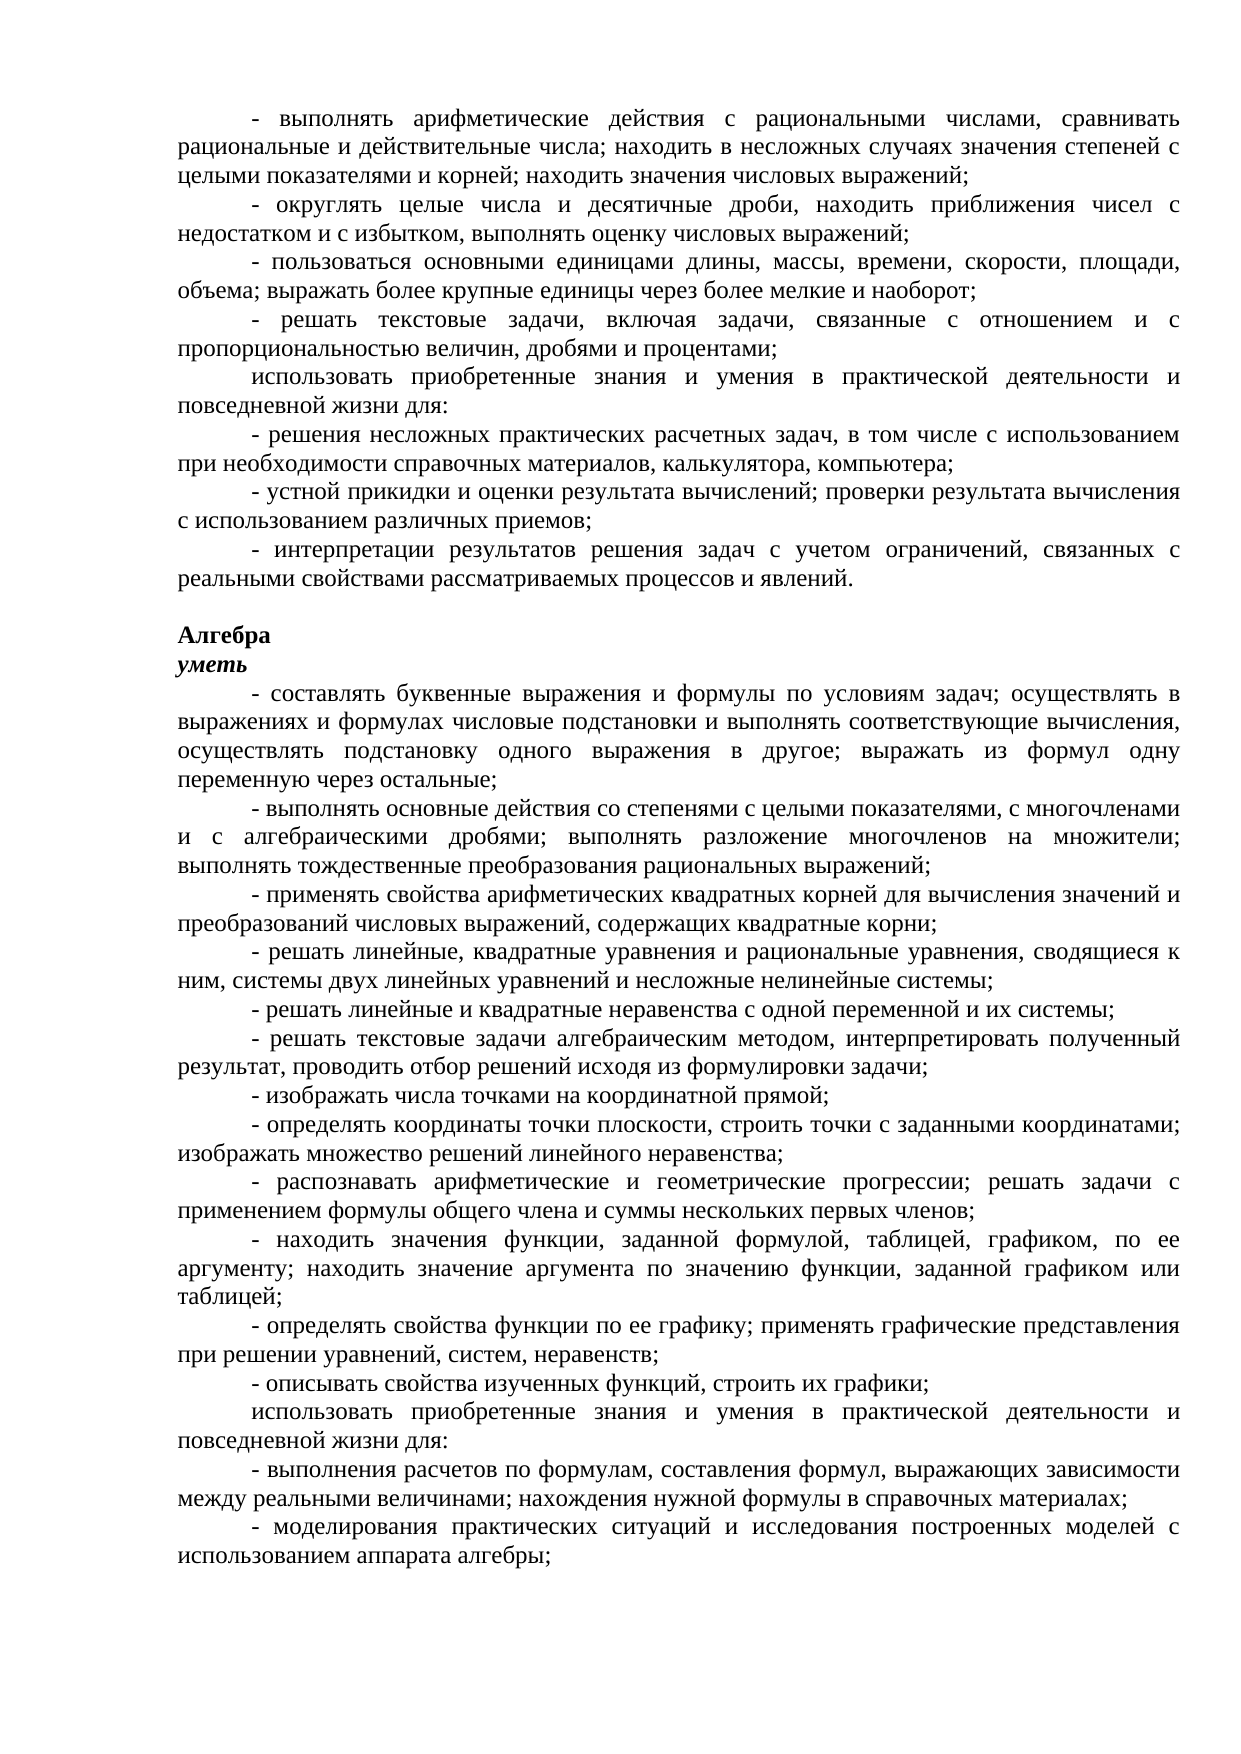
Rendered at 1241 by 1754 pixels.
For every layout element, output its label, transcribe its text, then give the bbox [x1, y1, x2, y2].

text - решать линейные, квадратные уравнения и рациональные уравнения, сводящиеся к ним, системы двух линейных уравнений и несложные нелинейные системы; [177, 936, 1181, 994]
text использовать приобретенные знания и умения в практической деятельности и повседневной жизни для: [177, 1396, 1181, 1454]
text - пользоваться основными единицами длины, массы, времени, скорости, площади, объема; выражать более крупные единицы через более мелкие и наоборот; [177, 246, 1181, 304]
text - применять свойства арифметических квадратных корней для вычисления значений и преобразований числовых выражений, содержащих квадратные корни; [177, 879, 1181, 936]
text - выполнять основные действия со степенями с целыми показателями, с многочленами и с алгебраическими дробями; выполнять разложение многочленов на множители; выполнять тождественные преобразования рациональных выражений; [177, 793, 1181, 879]
text Алгебра [177, 620, 1181, 649]
text - распознавать арифметические и геометрические прогрессии; решать задачи с применением формулы общего члена и суммы нескольких первых членов; [177, 1166, 1181, 1224]
text - выполнения расчетов по формулам, составления формул, выражающих зависимости между реальными величинами; нахождения нужной формулы в справочных материалах; [177, 1454, 1181, 1511]
text - решать текстовые задачи алгебраическим методом, интерпретировать полученный результат, проводить отбор решений исходя из формулировки задачи; [177, 1023, 1181, 1080]
text - находить значения функции, заданной формулой, таблицей, графиком, по ее аргументу; находить значение аргумента по значению функции, заданной графиком или таблицей; [177, 1224, 1181, 1310]
text - выполнять арифметические действия с рациональными числами, сравнивать рациональные и действительные числа; находить в несложных случаях значения степеней с целыми показателями и корней; находить значения числовых выражений; [177, 103, 1181, 189]
text - моделирования практических ситуаций и исследования построенных моделей с использованием аппарата алгебры; [177, 1511, 1181, 1569]
text - интерпретации результатов решения задач с учетом ограничений, связанных с реальными свойствами рассматриваемых процессов и явлений. [177, 534, 1181, 591]
text - округлять целые числа и десятичные дроби, находить приближения чисел с недостатком и с избытком, выполнять оценку числовых выражений; [177, 189, 1181, 246]
text - описывать свойства изученных функций, строить их графики; [177, 1368, 1181, 1396]
text - изображать числа точками на координатной прямой; [177, 1080, 1181, 1109]
text использовать приобретенные знания и умения в практической деятельности и повседневной жизни для: [177, 361, 1181, 419]
text - составлять буквенные выражения и формулы по условиям задач; осуществлять в выражениях и формулах числовые подстановки и выполнять соответствующие вычисления, осуществлять подстановку одного выражения в другое; выражать из формул одну переменную через остальные; [177, 678, 1181, 793]
text уметь [177, 649, 1181, 678]
text - устной прикидки и оценки результата вычислений; проверки результата вычисления с использованием различных приемов; [177, 476, 1181, 534]
text - решать текстовые задачи, включая задачи, связанные с отношением и с пропорциональностью величин, дробями и процентами; [177, 304, 1181, 361]
text - решать линейные и квадратные неравенства с одной переменной и их системы; [177, 994, 1181, 1023]
text - определять свойства функции по ее графику; применять графические представления при решении уравнений, систем, неравенств; [177, 1310, 1181, 1368]
text - определять координаты точки плоскости, строить точки с заданными координатами; изображать множество решений линейного неравенства; [177, 1109, 1181, 1166]
text - решения несложных практических расчетных задач, в том числе с использованием при необходимости справочных материалов, калькулятора, компьютера; [177, 419, 1181, 476]
